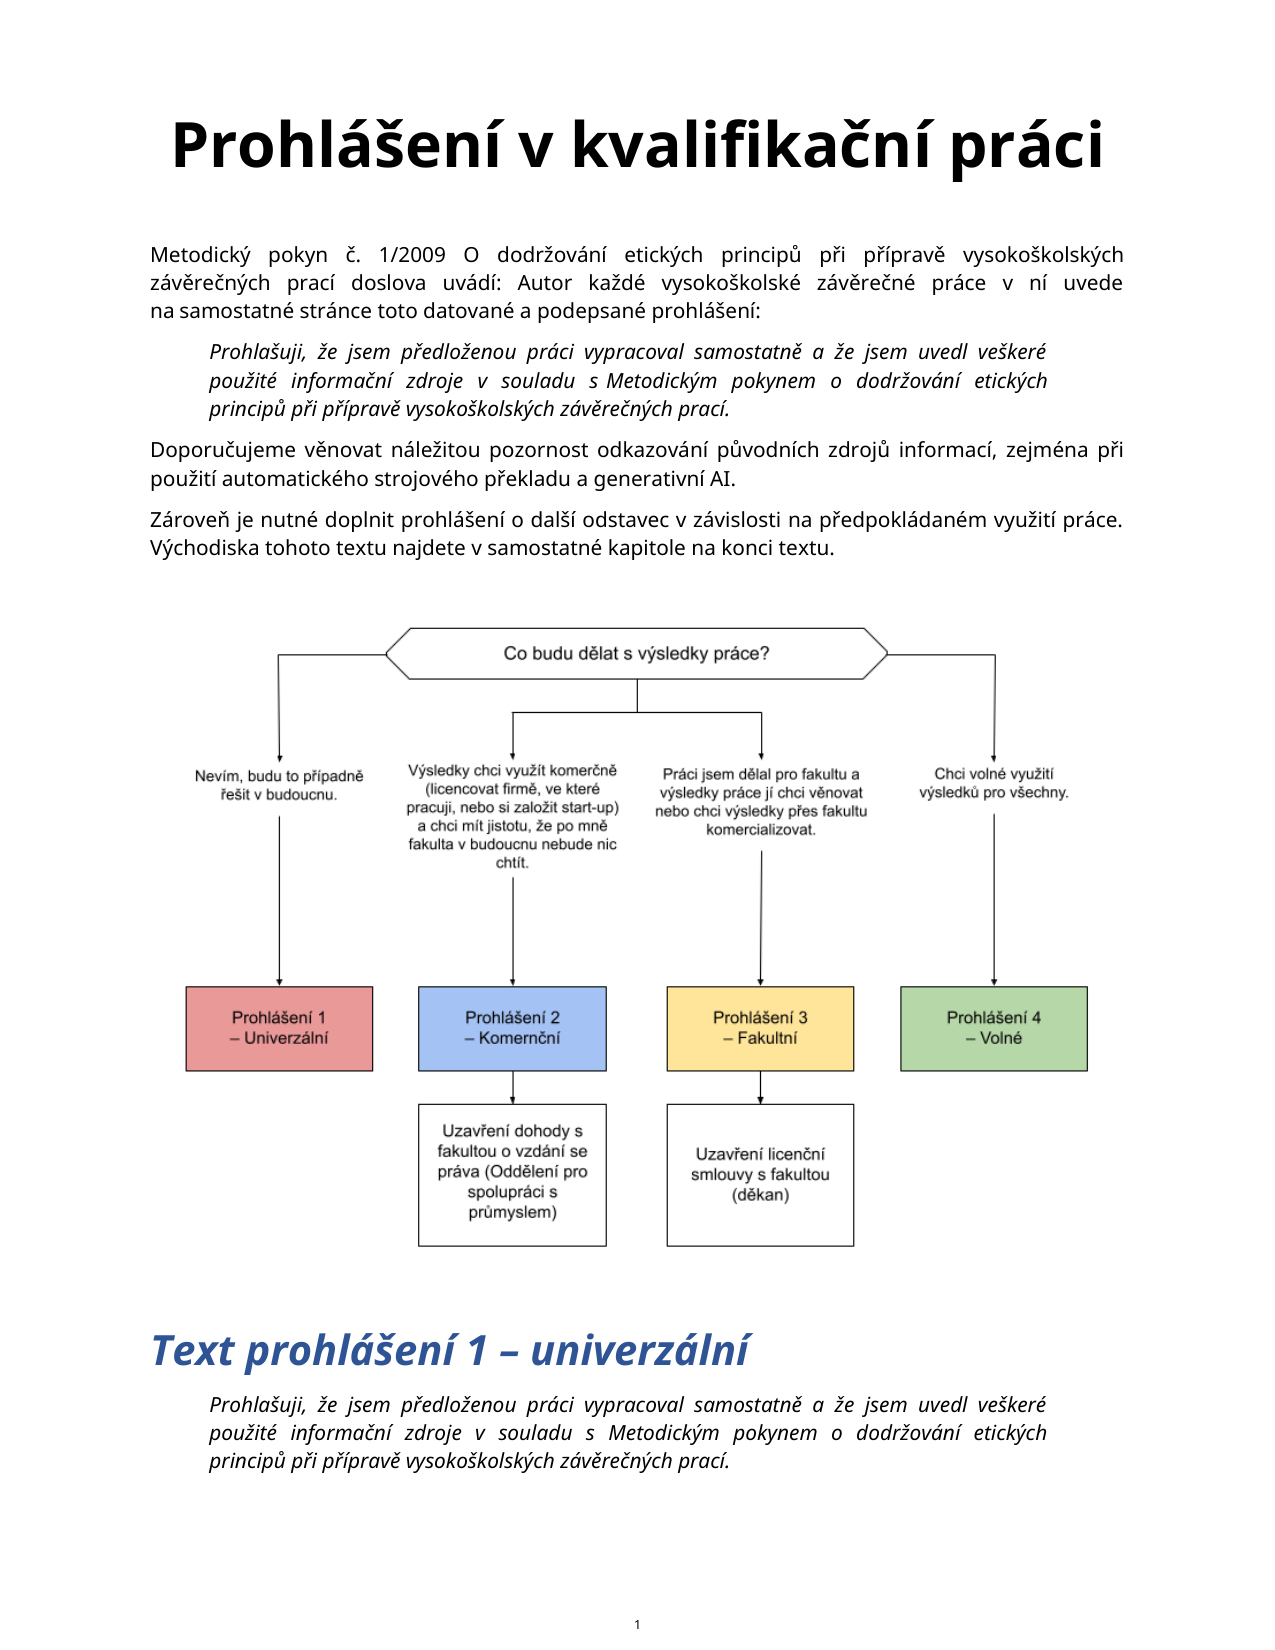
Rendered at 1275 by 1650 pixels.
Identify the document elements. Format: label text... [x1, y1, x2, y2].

text Doporučujeme věnovat náležitou pozornost odkazování původních zdrojů informací, zejména při použití automatického strojového překladu a generativní AI. [150, 435, 1125, 492]
title Prohlášení v kvalifikační práci [150, 101, 1125, 186]
text Zároveň je nutné doplnit prohlášení o další odstavec v závislosti na předpokládaném využití práce. Východiska tohoto textu najdete v samostatné kapitole na konci textu. [150, 505, 1125, 562]
text Prohlašuji, že jsem předloženou práci vypracoval samostatně a že jsem uvedl veškeré použité informační zdroje v souladu s Metodickým pokynem o dodržování etických principů při přípravě vysokoškolských závěrečných prací. [209, 337, 1051, 423]
text Metodický pokyn č. 1/2009 O dodržování etických principů při přípravě vysokoškolských závěrečných prací doslova uvádí: Autor každé vysokoškolské závěrečné práce v ní uvede na samostatné stránce toto datované a podepsané prohlášení: [150, 240, 1125, 325]
subtitle Text prohlášení 1 – univerzální [150, 1320, 1125, 1377]
text Prohlašuji, že jsem předloženou práci vypracoval samostatně a že jsem uvedl veškeré použité informační zdroje v souladu s Metodickým pokynem o dodržování etických principů při přípravě vysokoškolských závěrečných prací. [209, 1390, 1051, 1475]
picture [150, 615, 1125, 1271]
